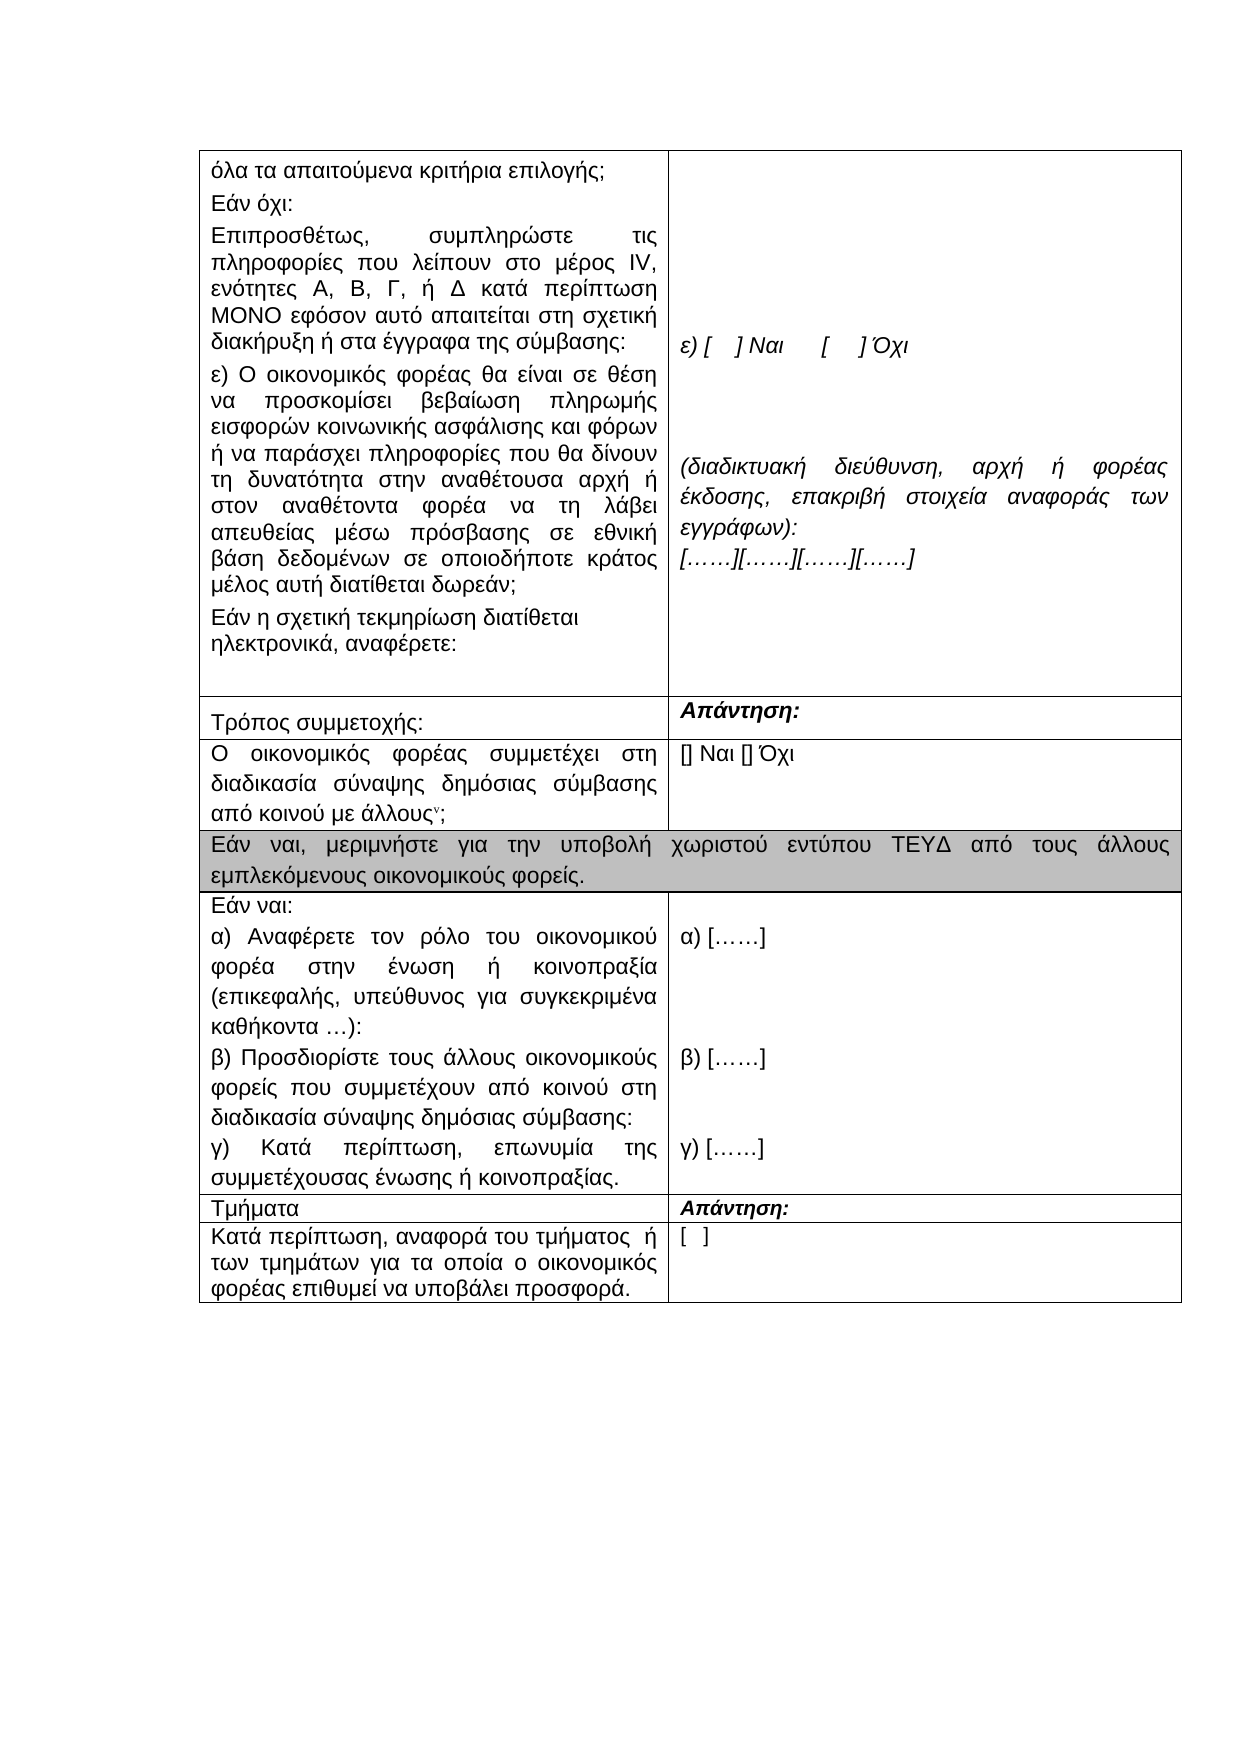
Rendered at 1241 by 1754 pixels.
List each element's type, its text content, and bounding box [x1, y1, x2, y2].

table_cell Εάν ναι: α) Αναφέρετε τον ρόλο του οικονομικού φορέα στην ένωση ή κοινοπραξία (επικεφαλής, υπεύθυνος για συγκεκριμένα καθήκοντα …): β) Προσδιορίστε τους άλλους οικονομικούς φορείς που συμμετέχουν από κοινού στη διαδικασία σύναψης δημόσιας σύμβασης: γ) Κατά περίπτωση, επωνυμία της συμμετέχουσας ένωσης ή κοινοπραξίας. [200, 893, 668, 1194]
table_cell Απάντηση: [669, 697, 1181, 739]
table_cell [] Ναι [] Όχι [669, 740, 1181, 830]
table_cell Τρόπος συμμετοχής: [200, 697, 668, 739]
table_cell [669, 151, 1181, 696]
table_cell Τμήματα [200, 1195, 668, 1222]
table_cell Εάν ναι, μεριμνήστε για την υποβολή χωριστού εντύπου ΤΕΥΔ από τους άλλους εμπλεκόμενους οικονομικούς φορείς. [200, 831, 1181, 891]
table_cell [ ] [669, 1223, 1181, 1302]
table_cell Κατά περίπτωση, αναφορά του τμήματος ή των τμημάτων για τα οποία ο οικονομικός φορέας επιθυμεί να υποβάλει προσφορά. [200, 1223, 668, 1302]
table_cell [200, 151, 668, 696]
table_cell Ο οικονομικός φορέας συμμετέχει στη διαδικασία σύναψης δημόσιας σύμβασης από κοινού με άλλους; [200, 740, 668, 830]
table_cell α) [……] β) [……] γ) [……] [669, 893, 1181, 1194]
table_cell Απάντηση: [669, 1195, 1181, 1222]
